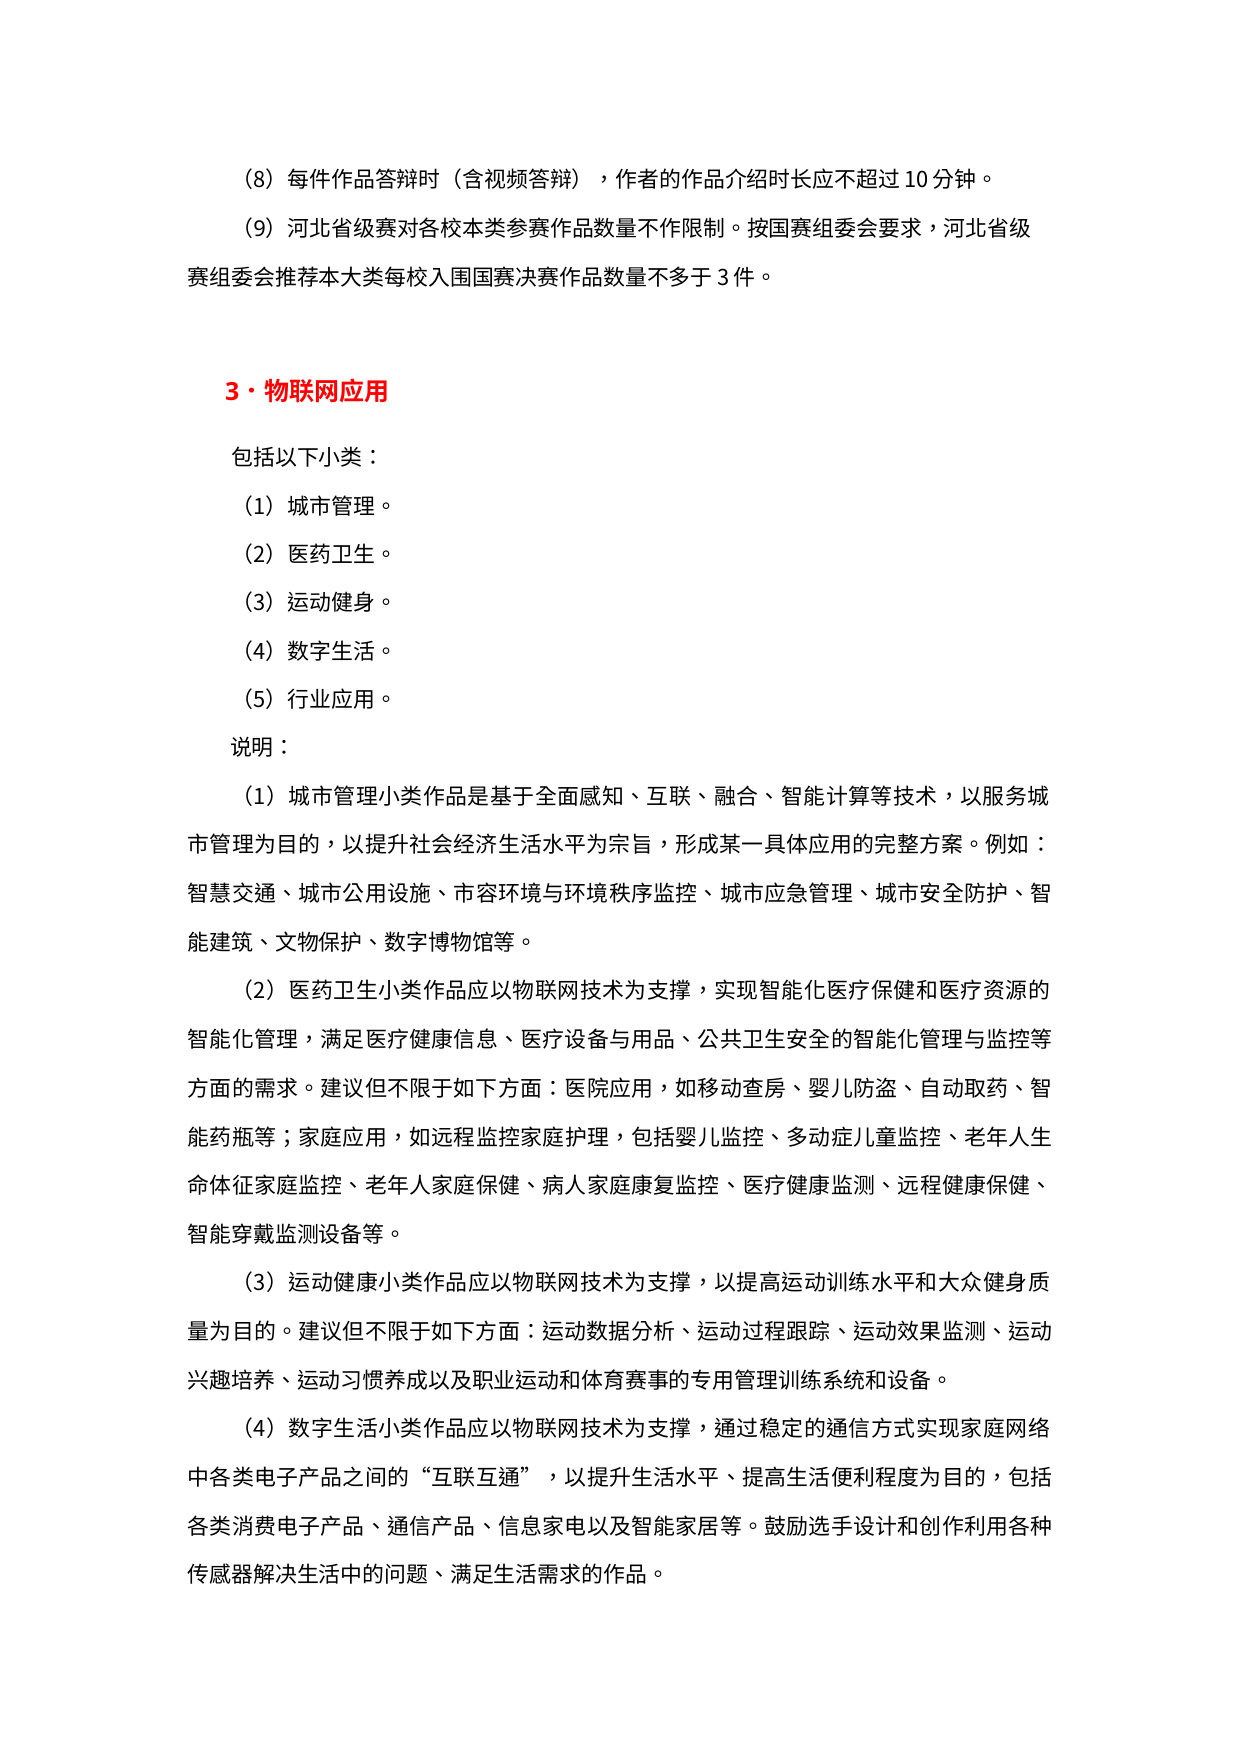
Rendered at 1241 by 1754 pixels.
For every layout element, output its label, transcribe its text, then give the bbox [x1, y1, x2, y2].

text （4）数字生活小类作品应以物联网技术为支撑，通过稳定的通信方式实现家庭网络中各类电子产品之间的“互联互通”，以提升生活水平、提高生活便利程度为目的，包括：各类消费电子产品、通信产品、信息家电以及智能家居等。鼓励选手设计和创作利用各种传感器解决生活中的问题、满足生活需求的作品。 [187, 1411, 1053, 1589]
text （1）城市管理。 [231, 488, 1053, 521]
text （2）医药卫生。 [231, 537, 1053, 569]
text （8）每件作品答辩时（含视频答辩），作者的作品介绍时长应不超过10分钟。 [187, 162, 1053, 194]
text 包括以下小类： [231, 440, 1053, 472]
text 3．物联网应用 [187, 357, 1053, 422]
text （4）数字生活。 [231, 633, 1053, 666]
text （5）行业应用。 [231, 682, 1053, 714]
text 说明： [187, 730, 1053, 762]
text （2）医药卫生小类作品应以物联网技术为支撑，实现智能化医疗保健和医疗资源的智能化管理，满足医疗健康信息、医疗设备与用品、公共卫生安全的智能化管理与监控等方面的需求。建议但不限于如下方面：医院应用，如移动查房、婴儿防盗、自动取药、智能药瓶等；家庭应用，如远程监控家庭护理，包括婴儿监控、多动症儿童监控、老年人生命体征家庭监控、老年人家庭保健、病人家庭康复监控、医疗健康监测、远程健康保健、智能穿戴监测设备等。 [187, 973, 1053, 1249]
text （3）运动健身。 [231, 585, 1053, 617]
text （1）城市管理小类作品是基于全面感知、互联、融合、智能计算等技术，以服务城市管理为目的，以提升社会经济生活水平为宗旨，形成某一具体应用的完整方案。例如：智慧交通、城市公用设施、市容环境与环境秩序监控、城市应急管理、城市安全防护、智能建筑、文物保护、数字博物馆等。 [187, 778, 1053, 957]
text （3）运动健康小类作品应以物联网技术为支撑，以提高运动训练水平和大众健身质量为目的。建议但不限于如下方面：运动数据分析、运动过程跟踪、运动效果监测、运动兴趣培养、运动习惯养成以及职业运动和体育赛事的专用管理训练系统和设备。 [187, 1265, 1053, 1395]
text （9）河北省级赛对各校本类参赛作品数量不作限制。按国赛组委会要求，河北省级赛组委会推荐本大类每校入围国赛决赛作品数量不多于3件。 [187, 210, 1053, 292]
